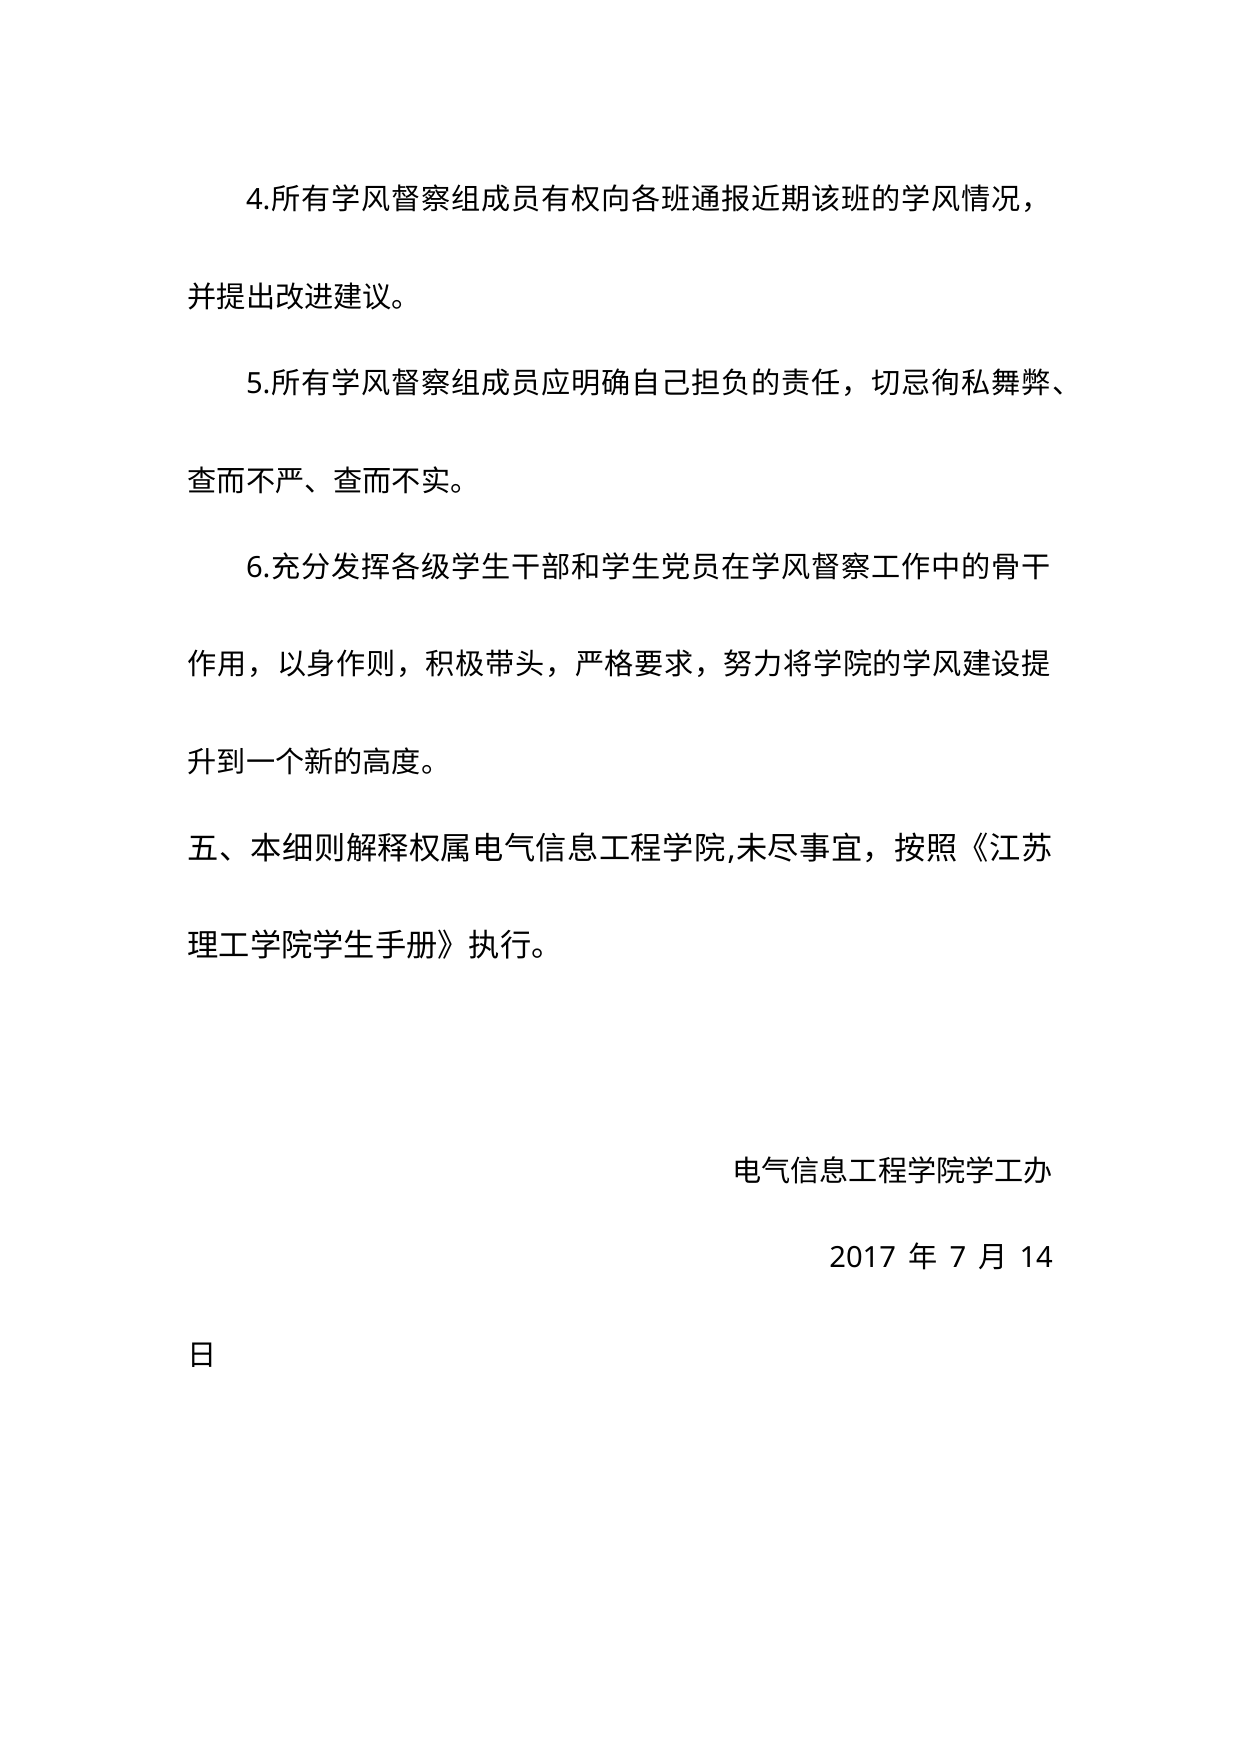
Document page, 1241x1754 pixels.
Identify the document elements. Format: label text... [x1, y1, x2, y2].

text 6.充分发挥各级学生干部和学生党员在学风督察工作中的骨干作用，以身作则，积极带头，严格要求，努力将学院的学风建设提升到一个新的高度。 [187, 532, 1053, 792]
text 4.所有学风督察组成员有权向各班通报近期该班的学风情况，并提出改进建议。 [187, 164, 1053, 327]
text 五、本细则解释权属电气信息工程学院,未尽事宜，按照《江苏理工学院学生手册》执行。 [187, 813, 1053, 976]
text 电气信息工程学院学工办 [187, 1136, 1053, 1201]
text 5.所有学风督察组成员应明确自己担负的责任，切忌徇私舞弊、查而不严、查而不实。 [187, 348, 1053, 511]
text 2017年7月14日 [187, 1223, 1053, 1385]
